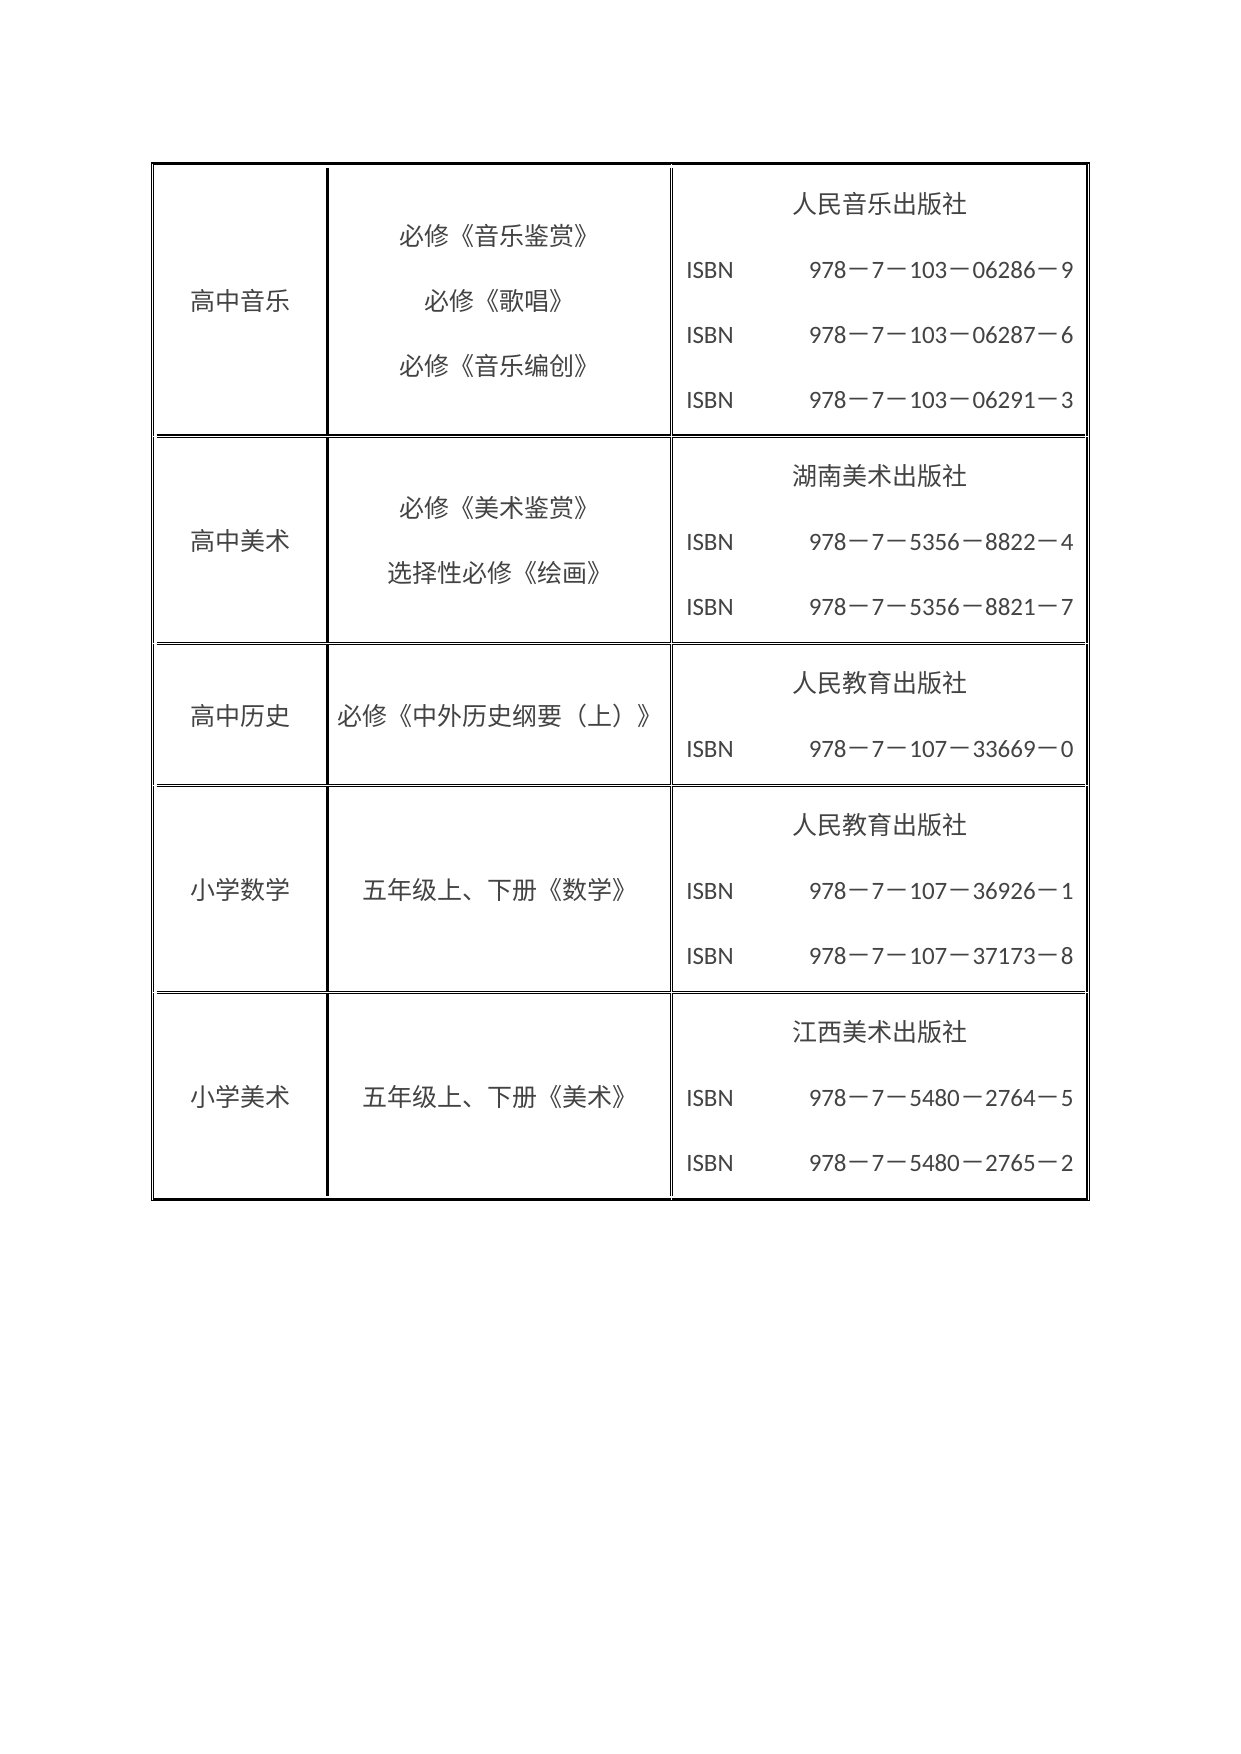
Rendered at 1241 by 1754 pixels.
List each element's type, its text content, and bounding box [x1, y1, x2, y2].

table_cell 必修《美术鉴赏》 选择性必修《绘画》 [329, 438, 670, 641]
table_cell 人民音乐出版社 ISBN 978－7－103－06286－9 ISBN 978－7－103－06287－6 ISBN 978－7－103－06291－3 [671, 165, 1086, 434]
table_cell 人民教育出版社 ISBN 978－7－107－33669－0 [673, 641, 1087, 783]
table_cell 高中历史 [154, 641, 326, 783]
table_cell 湖南美术出版社 ISBN 978－7－5356－8822－4 ISBN 978－7－5356－8821－7 [673, 434, 1087, 641]
table_cell 五年级上、下册《美术》 [327, 994, 671, 1198]
table_cell 小学数学 [154, 784, 326, 991]
table_cell 高中音乐 [154, 165, 327, 434]
table_cell 人民教育出版社 ISBN 978－7－107－36926－1 ISBN 978－7－107－37173－8 [673, 784, 1087, 991]
table_cell 江西美术出版社 ISBN 978－7－5480－2764－5 ISBN 978－7－5480－2765－2 [671, 991, 1088, 1198]
table_cell 必修《中外历史纲要（上）》 [329, 645, 670, 783]
table_cell 必修《音乐鉴赏》 必修《歌唱》 必修《音乐编创》 [327, 165, 671, 434]
table_cell 高中美术 [154, 434, 326, 641]
table_cell 小学美术 [153, 991, 327, 1198]
table_cell 五年级上、下册《数学》 [329, 787, 670, 991]
